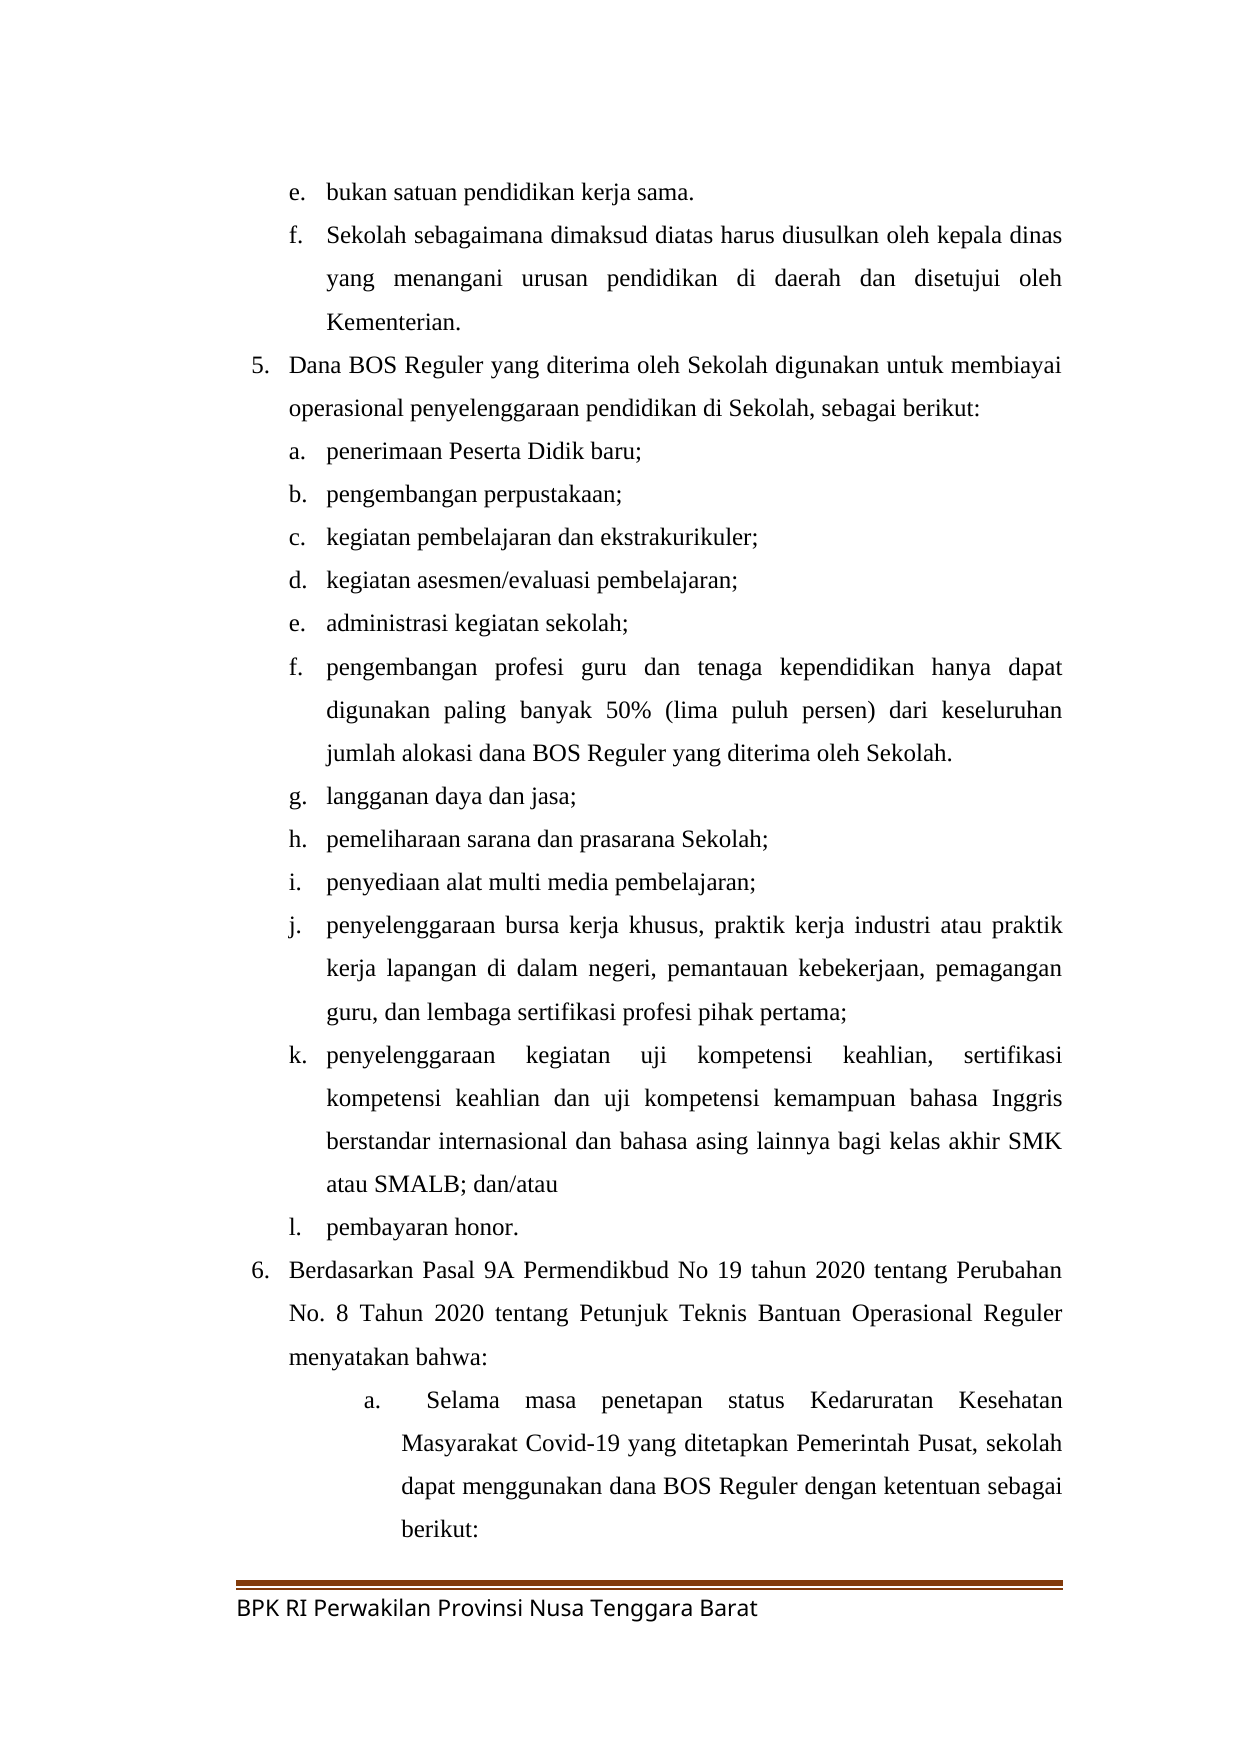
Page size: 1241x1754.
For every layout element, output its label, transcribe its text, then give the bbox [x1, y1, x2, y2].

list administrasi kegiatan sekolah; [288, 608, 1063, 637]
list pengembangan profesi guru dan tenaga kependidikan hanya dapat digunakan paling banyak 50% (lima puluh persen) dari keseluruhan jumlah alokasi dana BOS Reguler yang diterima oleh Sekolah. [288, 652, 1063, 767]
list pengembangan perpustakaan; [288, 479, 1063, 508]
list pembayaran honor. [288, 1212, 1063, 1241]
list Sekolah sebagaimana dimaksud diatas harus diusulkan oleh kepala dinas yang menangani urusan pendidikan di daerah dan disetujui oleh Kementerian. [288, 220, 1063, 335]
list kegiatan asesmen/evaluasi pembelajaran; [288, 565, 1063, 594]
list penyediaan alat multi media pembelajaran; [288, 867, 1063, 896]
list langganan daya dan jasa; [288, 781, 1063, 810]
list pemeliharaan sarana dan prasarana Sekolah; [288, 824, 1063, 853]
list penerimaan Peserta Didik baru; [288, 436, 1063, 465]
list penyelenggaraan kegiatan uji kompetensi keahlian, sertifikasi kompetensi keahlian dan uji kompetensi kemampuan bahasa Inggris berstandar internasional dan bahasa asing lainnya bagi kelas akhir SMK atau SMALB; dan/atau [288, 1040, 1063, 1198]
list kegiatan pembelajaran dan ekstrakurikuler; [288, 522, 1063, 551]
list bukan satuan pendidikan kerja sama. [288, 177, 1063, 206]
list penyelenggaraan bursa kerja khusus, praktik kerja industri atau praktik kerja lapangan di dalam negeri, pemantauan kebekerjaan, pemagangan guru, dan lembaga sertifikasi profesi pihak pertama; [288, 910, 1063, 1025]
list Selama masa penetapan status Kedaruratan Kesehatan Masyarakat Covid-19 yang ditetapkan Pemerintah Pusat, sekolah dapat menggunakan dana BOS Reguler dengan ketentuan sebagai berikut: [363, 1385, 1063, 1543]
list Berdasarkan Pasal 9A Permendikbud No 19 tahun 2020 tentang Perubahan No. 8 Tahun 2020 tentang Petunjuk Teknis Bantuan Operasional Reguler menyatakan bahwa: [251, 1255, 1063, 1370]
list Dana BOS Reguler yang diterima oleh Sekolah digunakan untuk membiayai operasional penyelenggaraan pendidikan di Sekolah, sebagai berikut: [251, 350, 1063, 422]
